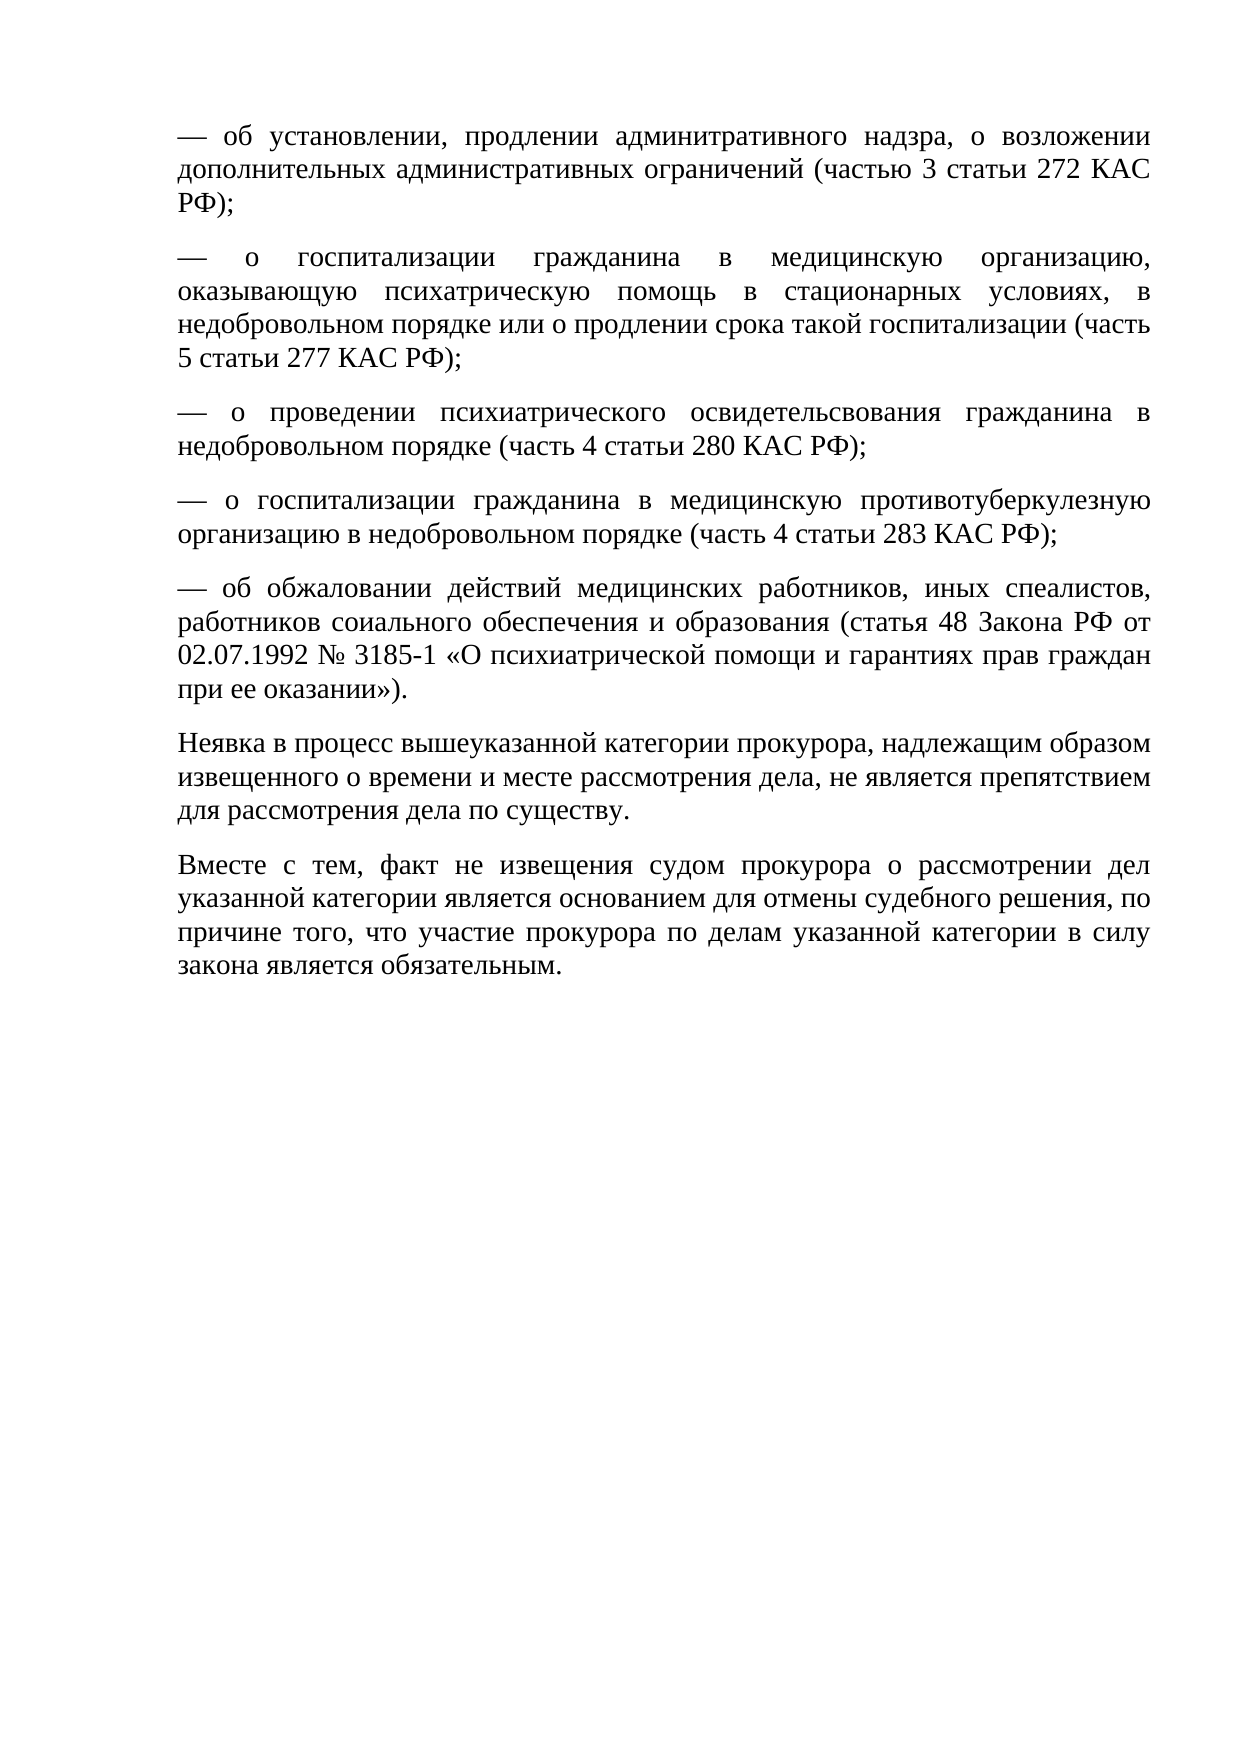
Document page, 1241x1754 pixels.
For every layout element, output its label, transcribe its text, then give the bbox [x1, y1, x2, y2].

text — об обжаловании действий медицинских работников, иных спеалистов, работников соиального обеспечения и образования (статья 48 Закона РФ от 02.07.1992 № 3185-1 «О психиатрической помощи и гарантиях прав граждан при ее оказании»). [177, 570, 1152, 704]
text — об установлении, продлении админитративного надзра, о возложении дополнительных административных ограничений (частью 3 статьи 272 КАС РФ); [177, 118, 1152, 219]
text — о проведении психиатрического освидетельсвования гражданина в недобровольном порядке (часть 4 статьи 280 КАС РФ); [177, 394, 1152, 462]
text — о госпитализации гражданина в медицинскую организацию, оказывающую психатрическую помощь в стационарных условиях, в недобровольном порядке или о продлении срока такой госпитализации (часть 5 статьи 277 КАС РФ); [177, 239, 1152, 374]
text Неявка в процесс вышеуказанной категории прокурора, надлежащим образом извещенного о времени и месте рассмотрения дела, не является препятствием для рассмотрения дела по существу. [177, 725, 1152, 826]
text Вместе с тем, факт не извещения судом прокурора о рассмотрении дел указанной категории является основанием для отмены судебного решения, по причине того, что участие прокурора по делам указанной категории в силу закона является обязательным. [177, 847, 1152, 981]
text — о госпитализации гражданина в медицинскую противотуберкулезную организацию в недобровольном порядке (часть 4 статьи 283 КАС РФ); [177, 482, 1152, 549]
